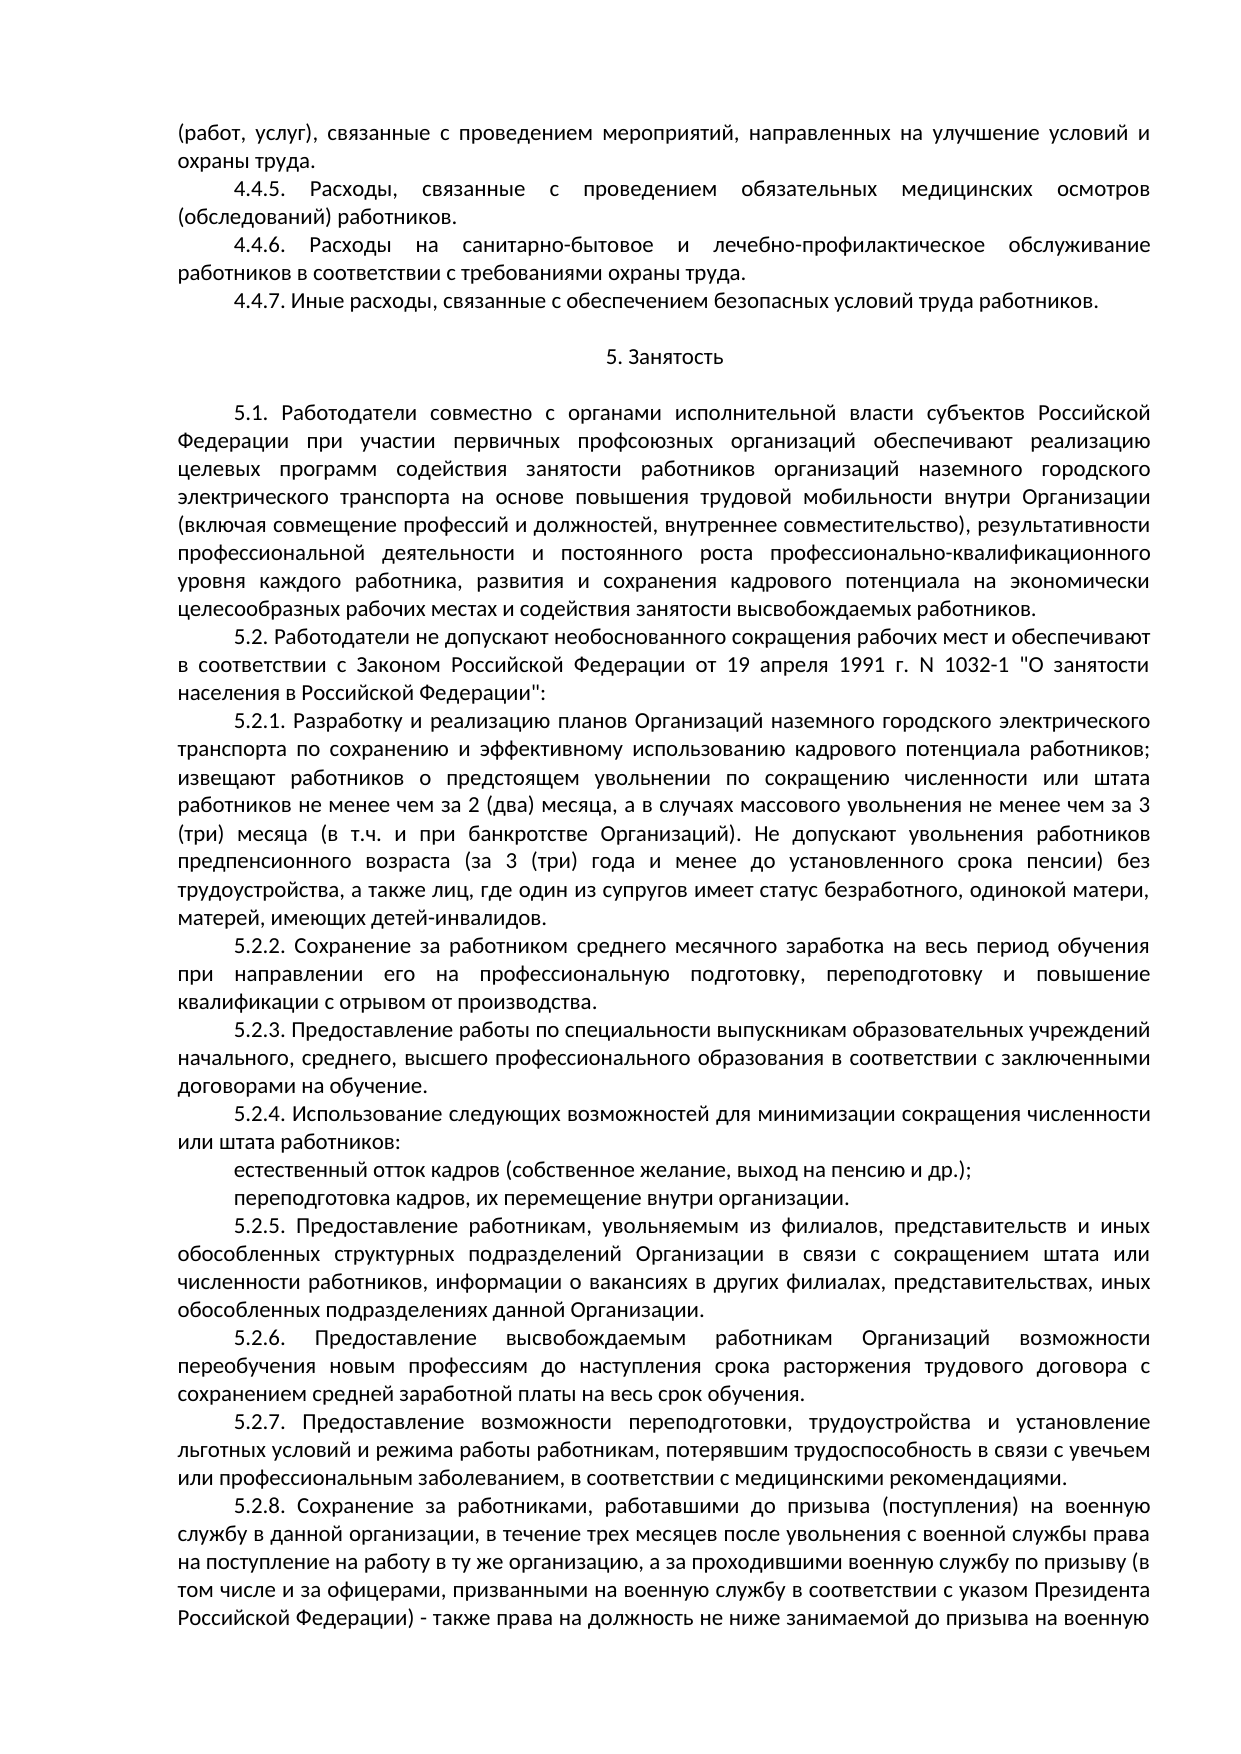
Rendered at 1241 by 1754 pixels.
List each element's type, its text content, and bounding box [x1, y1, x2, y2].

text 5.2.7. Предоставление возможности переподготовки, трудоустройства и установление льготных условий и режима работы работникам, потерявшим трудоспособность в связи с увечьем или профессиональным заболеванием, в соответствии с медицинскими рекомендациями. [177, 1407, 1152, 1491]
text 5.2.3. Предоставление работы по специальности выпускникам образовательных учреждений начального, среднего, высшего профессионального образования в соответствии с заключенными договорами на обучение. [177, 1015, 1152, 1099]
text 5.2.6. Предоставление высвобождаемым работникам Организаций возможности переобучения новым профессиям до наступления срока расторжения трудового договора с сохранением средней заработной платы на весь срок обучения. [177, 1323, 1152, 1407]
text 4.4.7. Иные расходы, связанные с обеспечением безопасных условий труда работников. [177, 286, 1152, 314]
text 5.2.1. Разработку и реализацию планов Организаций наземного городского электрического транспорта по сохранению и эффективному использованию кадрового потенциала работников; извещают работников о предстоящем увольнении по сокращению численности или штата работников не менее чем за 2 (два) месяца, а в случаях массового увольнения не менее чем за 3 (три) месяца (в т.ч. и при банкротстве Организаций). Не допускают увольнения работников предпенсионного возраста (за 3 (три) года и менее до установленного срока пенсии) без трудоустройства, а также лиц, где один из супругов имеет статус безработного, одинокой матери, матерей, имеющих детей-инвалидов. [177, 707, 1152, 931]
text 5. Занятость [177, 342, 1152, 370]
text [177, 118, 1152, 174]
text 5.2. Работодатели не допускают необоснованного сокращения рабочих мест и обеспечивают в соответствии с Законом Российской Федерации от 19 апреля 1991 г. N 1032-1 "О занятости населения в Российской Федерации": [177, 622, 1152, 707]
text 4.4.5. Расходы, связанные с проведением обязательных медицинских осмотров (обследований) работников. [177, 174, 1152, 230]
text 5.2.5. Предоставление работникам, увольняемым из филиалов, представительств и иных обособленных структурных подразделений Организации в связи с сокращением штата или численности работников, информации о вакансиях в других филиалах, представительствах, иных обособленных подразделениях данной Организации. [177, 1211, 1152, 1323]
text 5.2.2. Сохранение за работником среднего месячного заработка на весь период обучения при направлении его на профессиональную подготовку, переподготовку и повышение квалификации с отрывом от производства. [177, 931, 1152, 1015]
text переподготовка кадров, их перемещение внутри организации. [177, 1183, 1152, 1211]
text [177, 1491, 1152, 1631]
text 5.1. Работодатели совместно с органами исполнительной власти субъектов Российской Федерации при участии первичных профсоюзных организаций обеспечивают реализацию целевых программ содействия занятости работников организаций наземного городского электрического транспорта на основе повышения трудовой мобильности внутри Организации (включая совмещение профессий и должностей, внутреннее совместительство), результативности профессиональной деятельности и постоянного роста профессионально-квалификационного уровня каждого работника, развития и сохранения кадрового потенциала на экономически целесообразных рабочих местах и содействия занятости высвобождаемых работников. [177, 398, 1152, 622]
text 4.4.6. Расходы на санитарно-бытовое и лечебно-профилактическое обслуживание работников в соответствии с требованиями охраны труда. [177, 230, 1152, 286]
text естественный отток кадров (собственное желание, выход на пенсию и др.); [177, 1155, 1152, 1183]
text 5.2.4. Использование следующих возможностей для минимизации сокращения численности или штата работников: [177, 1099, 1152, 1155]
